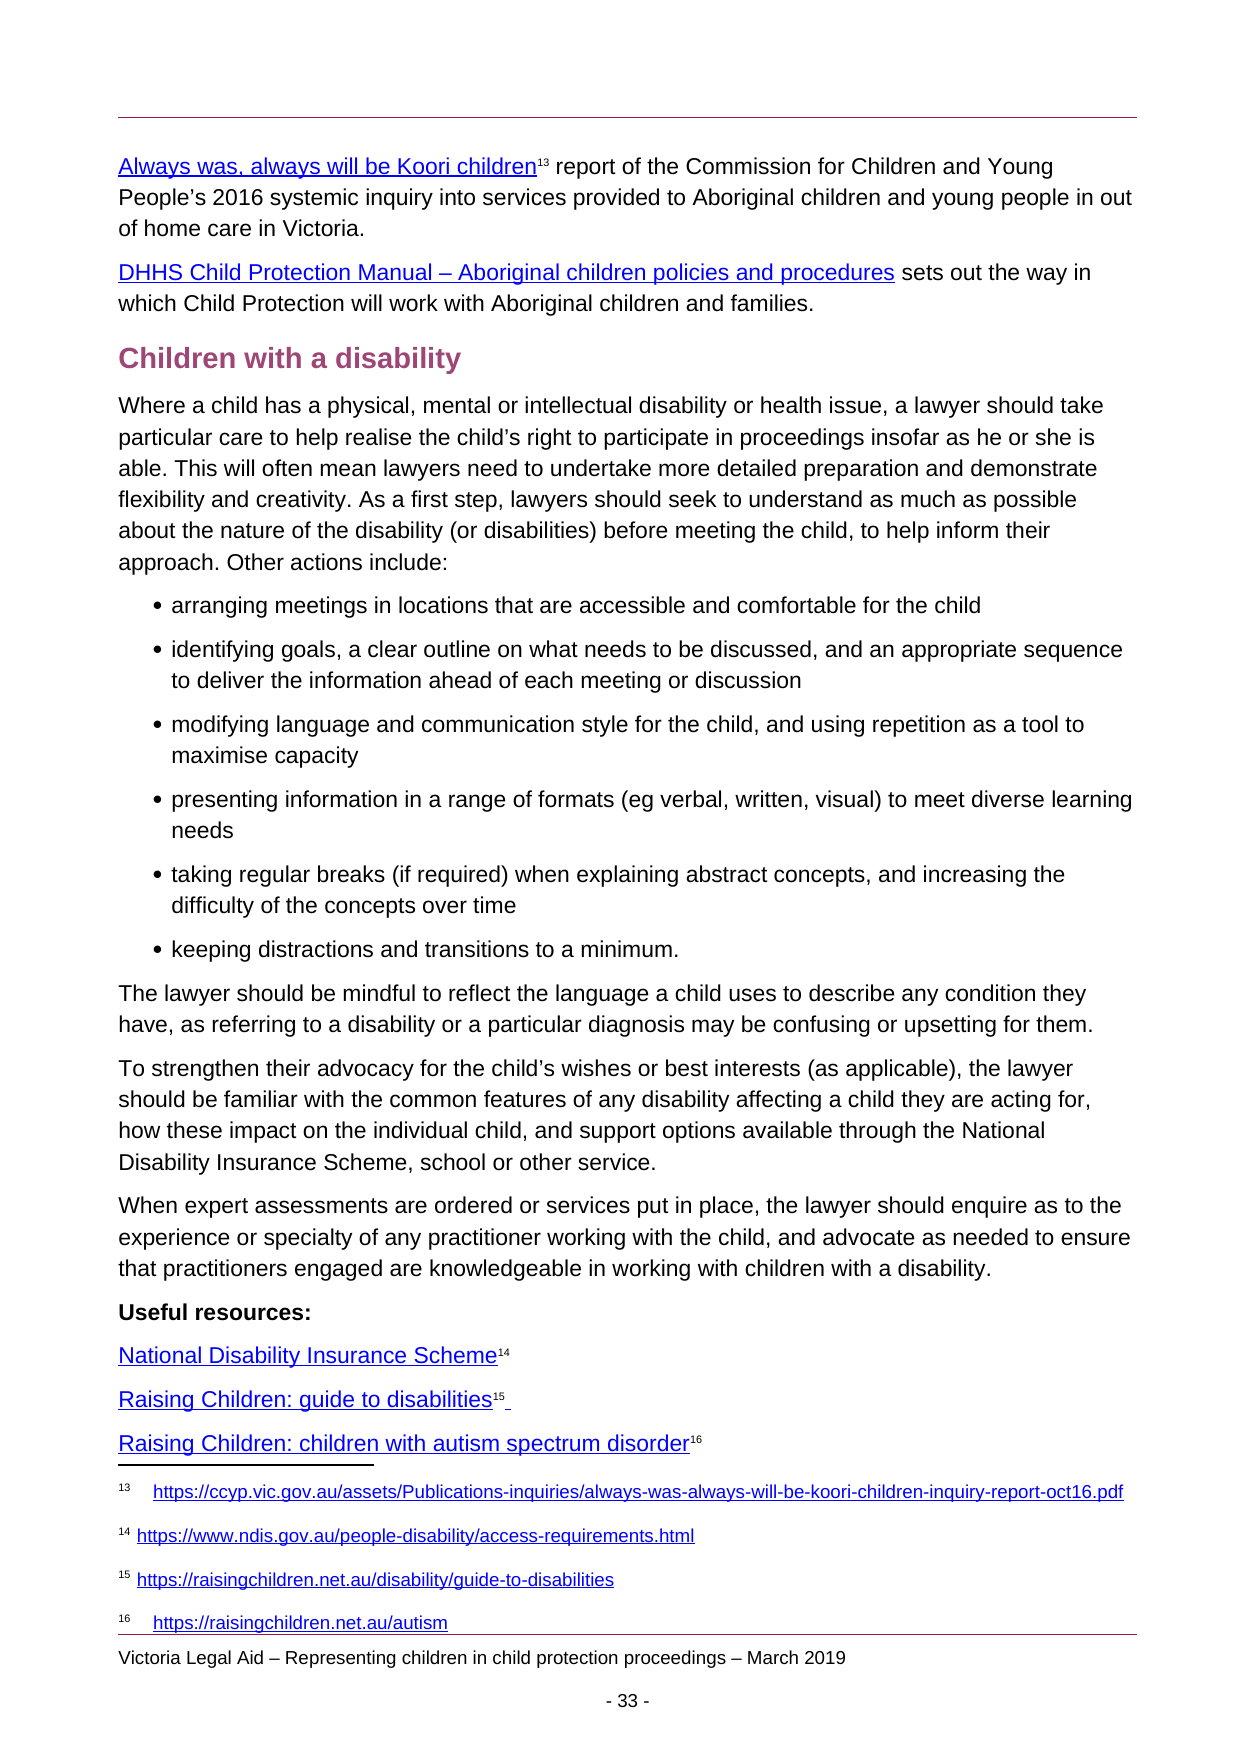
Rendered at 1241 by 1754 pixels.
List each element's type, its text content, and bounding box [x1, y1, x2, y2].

list keeping distractions and transitions to a minimum. [153, 931, 1137, 962]
text When expert assessments are ordered or services put in place, the lawyer should enquire as to the experience or specialty of any practitioner working with the child, and advocate as needed to ensure that practitioners engaged are knowledgeable in working with children with a disability. [118, 1187, 1137, 1281]
list modifying language and communication style for the child, and using repetition as a tool to maximise capacity [153, 706, 1137, 769]
text To strengthen their advocacy for the child’s wishes or best interests (as applicable), the lawyer should be familiar with the common features of any disability affecting a child they are acting for, how these impact on the individual child, and support options available through the National Disability Insurance Scheme, school or other service. [118, 1050, 1137, 1175]
list identifying goals, a clear outline on what needs to be discussed, and an appropriate sequence to deliver the information ahead of each meeting or discussion [153, 631, 1137, 694]
text Always was, always will be Koori children report of the Commission for Children and Young People’s 2016 systemic inquiry into services provided to Aboriginal children and young people in out of home care in Victoria. [118, 148, 1137, 241]
list taking regular breaks (if required) when explaining abstract concepts, and increasing the difficulty of the concepts over time [153, 856, 1137, 919]
text Useful resources: [118, 1294, 1137, 1325]
text Raising Children: children with autism spectrum disorder [118, 1425, 1137, 1456]
text Where a child has a physical, mental or intellectual disability or health issue, a lawyer should take particular care to help realise the child’s right to participate in proceedings insofar as he or she is able. This will often mean lawyers need to undertake more detailed preparation and demonstrate flexibility and creativity. As a first step, lawyers should seek to understand as much as possible about the nature of the disability (or disabilities) before meeting the child, to help inform their approach. Other actions include: [118, 387, 1137, 575]
list presenting information in a range of formats (eg verbal, written, visual) to meet diverse learning needs [153, 781, 1137, 844]
text Raising Children: guide to disabilities [118, 1381, 1137, 1412]
text DHHS Child Protection Manual – Aboriginal children policies and procedures sets out the way in which Child Protection will work with Aboriginal children and families. [118, 254, 1137, 316]
text National Disability Insurance Scheme [118, 1337, 1137, 1369]
list arranging meetings in locations that are accessible and comfortable for the child [153, 587, 1137, 619]
text The lawyer should be mindful to reflect the language a child uses to describe any condition they have, as referring to a disability or a particular diagnosis may be confusing or upsetting for them. [118, 975, 1137, 1037]
subtitle Children with a disability [118, 341, 1137, 375]
